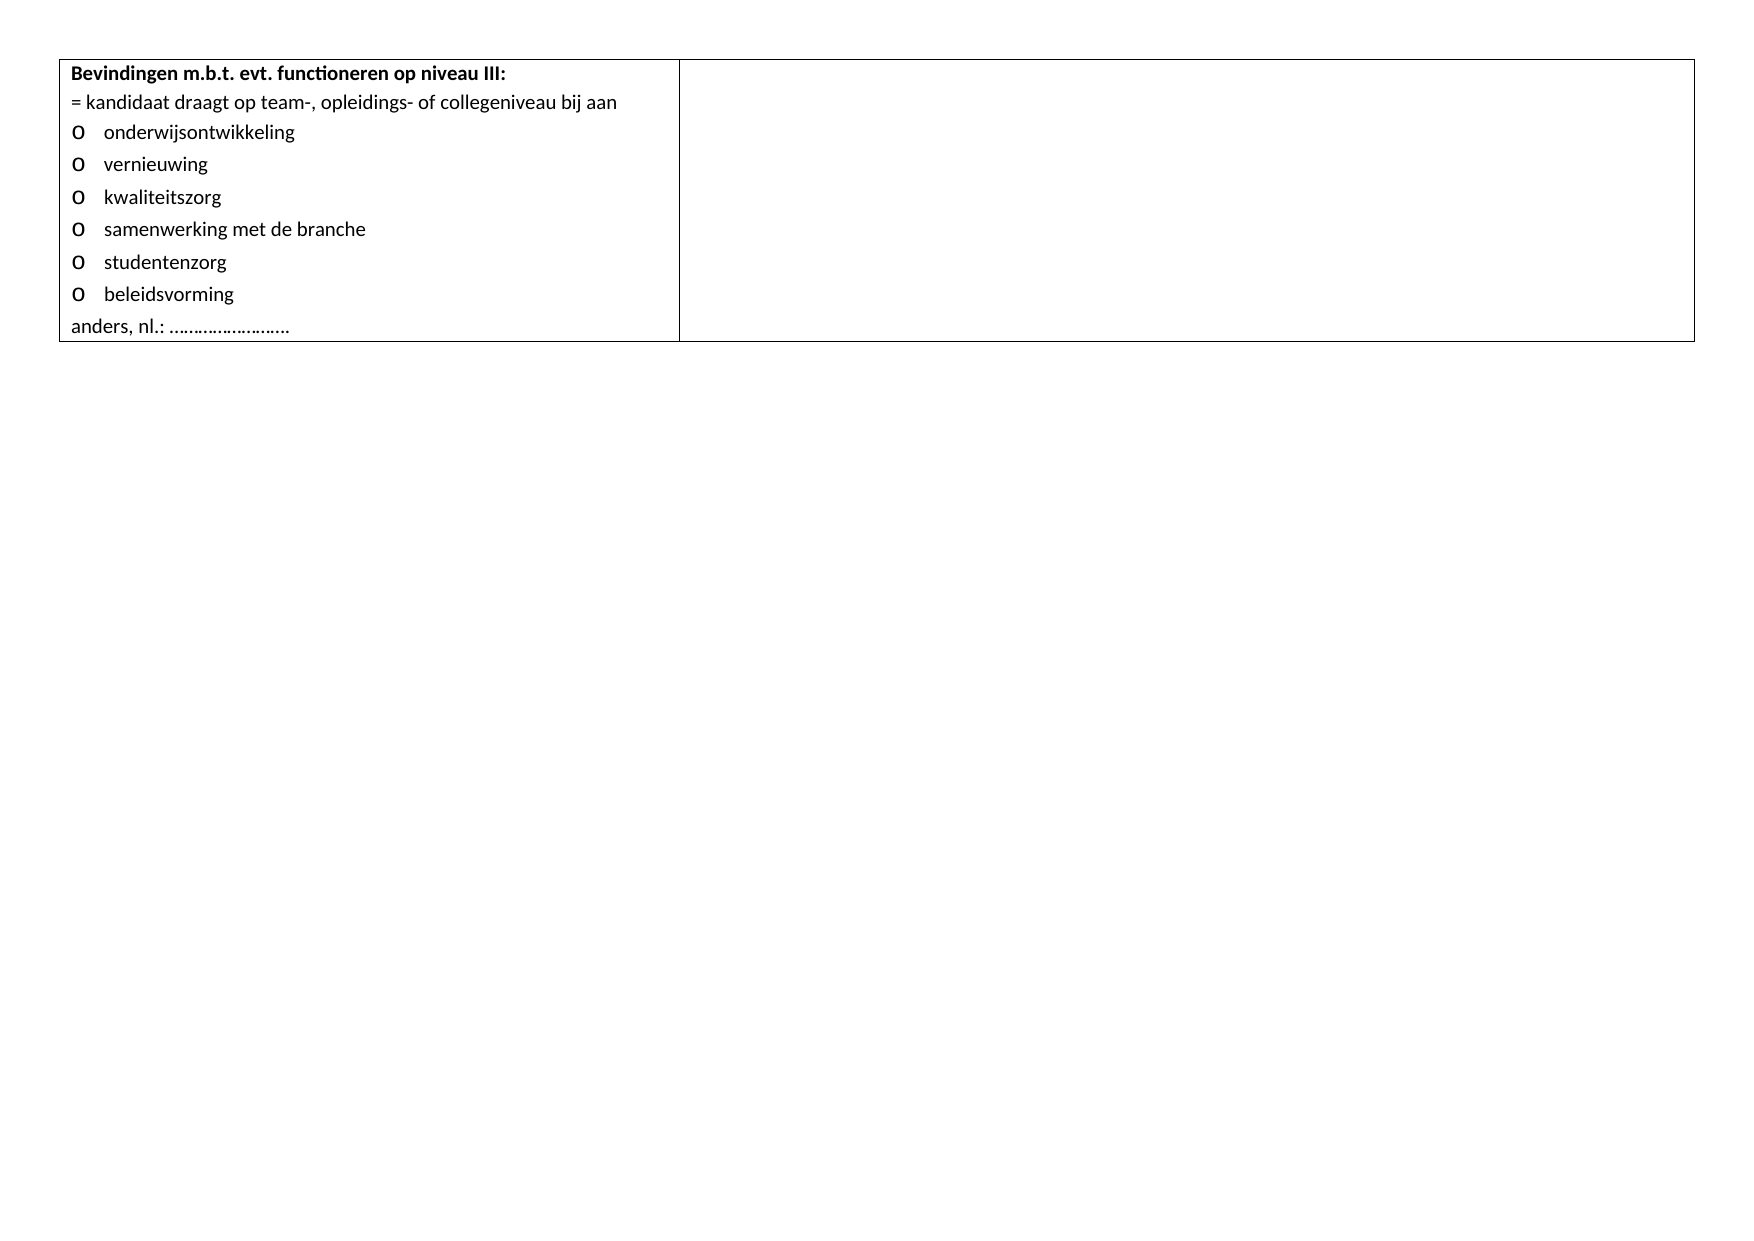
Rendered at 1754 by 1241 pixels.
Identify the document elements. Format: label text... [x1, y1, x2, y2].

table_header Bevindingen m.b.t. evt. functioneren op niveau III: = kandidaat draagt op team-, opleidings- of collegeniveau bij aan onderwijsontwikkeling vernieuwing kwaliteitszorg samenwerking met de branche studentenzorg beleidsvorming anders, nl.: ……………………. [60, 60, 679, 341]
table_header [680, 60, 1694, 341]
